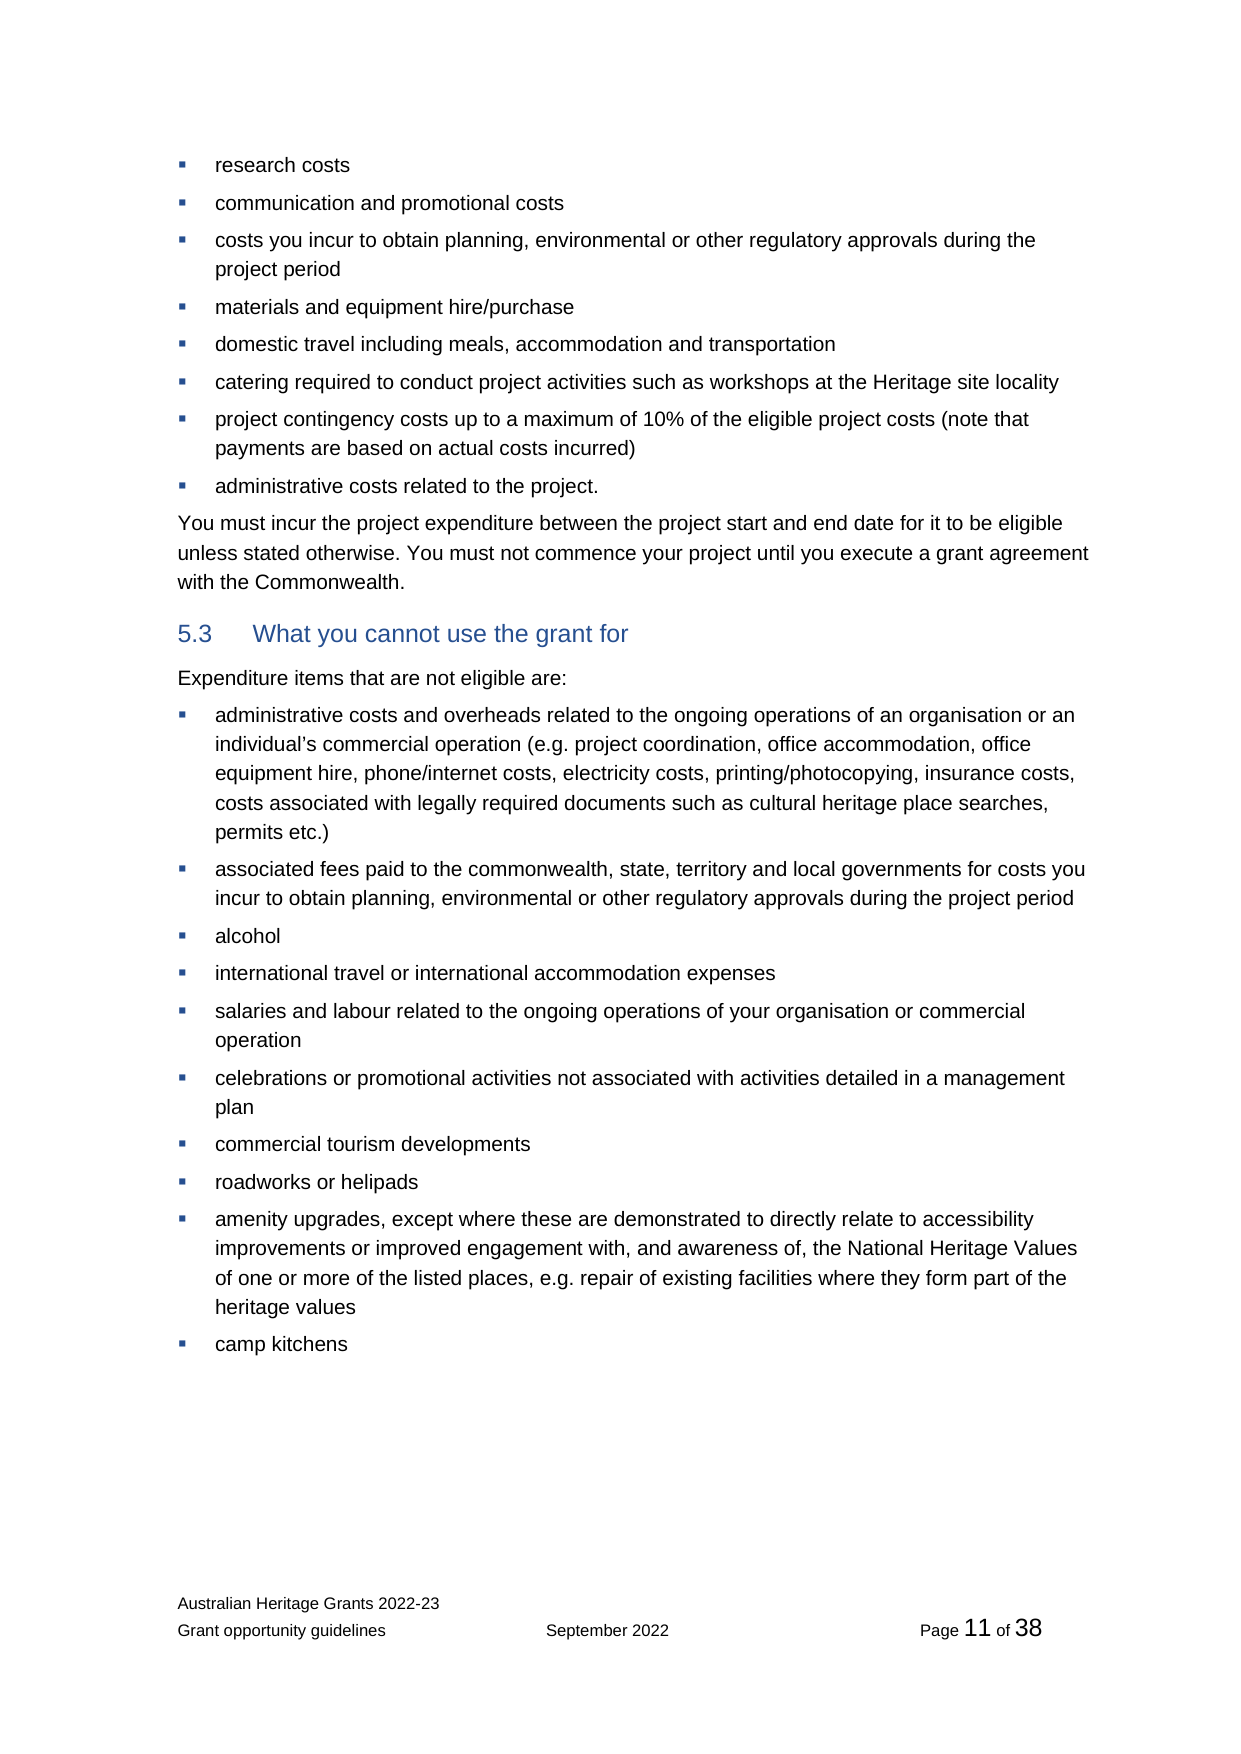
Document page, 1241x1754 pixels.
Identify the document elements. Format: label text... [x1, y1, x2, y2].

list research costs [177, 148, 1092, 177]
list catering required to conduct project activities such as workshops at the Heritage site locality [177, 364, 1092, 393]
list camp kitchens [177, 1327, 1092, 1356]
list roadworks or helipads [177, 1164, 1092, 1193]
list project contingency costs up to a maximum of 10% of the eligible project costs (note that payments are based on actual costs incurred) [177, 402, 1092, 460]
list commercial tourism developments [177, 1127, 1092, 1156]
subtitle 5.3 What you cannot use the grant for [177, 618, 1092, 648]
list administrative costs and overheads related to the ongoing operations of an organisation or an individual’s commercial operation (e.g. project coordination, office accommodation, office equipment hire, phone/internet costs, electricity costs, printing/photocopying, insurance costs, costs associated with legally required documents such as cultural heritage place searches, permits etc.) [177, 698, 1092, 843]
list domestic travel including meals, accommodation and transportation [177, 327, 1092, 356]
list administrative costs related to the project. [177, 468, 1092, 498]
list You must incur the project expenditure between the project start and end date for it to be eligible unless stated otherwise. You must not commence your project until you execute a grant agreement with the Commonwealth. [177, 506, 1092, 593]
list alcohol [177, 918, 1092, 948]
list costs you incur to obtain planning, environmental or other regulatory approvals during the project period [177, 223, 1092, 281]
list associated fees paid to the commonwealth, state, territory and local governments for costs you incur to obtain planning, environmental or other regulatory approvals during the project period [177, 852, 1092, 910]
text Expenditure items that are not eligible are: [177, 660, 1092, 689]
list salaries and labour related to the ongoing operations of your organisation or commercial operation [177, 993, 1092, 1052]
list celebrations or promotional activities not associated with activities detailed in a management plan [177, 1060, 1092, 1118]
list communication and promotional costs [177, 185, 1092, 214]
list amenity upgrades, except where these are demonstrated to directly relate to accessibility improvements or improved engagement with, and awareness of, the National Heritage Values of one or more of the listed places, e.g. repair of existing facilities where they form part of the heritage values [177, 1202, 1092, 1318]
list international travel or international accommodation expenses [177, 956, 1092, 985]
list materials and equipment hire/purchase [177, 289, 1092, 318]
